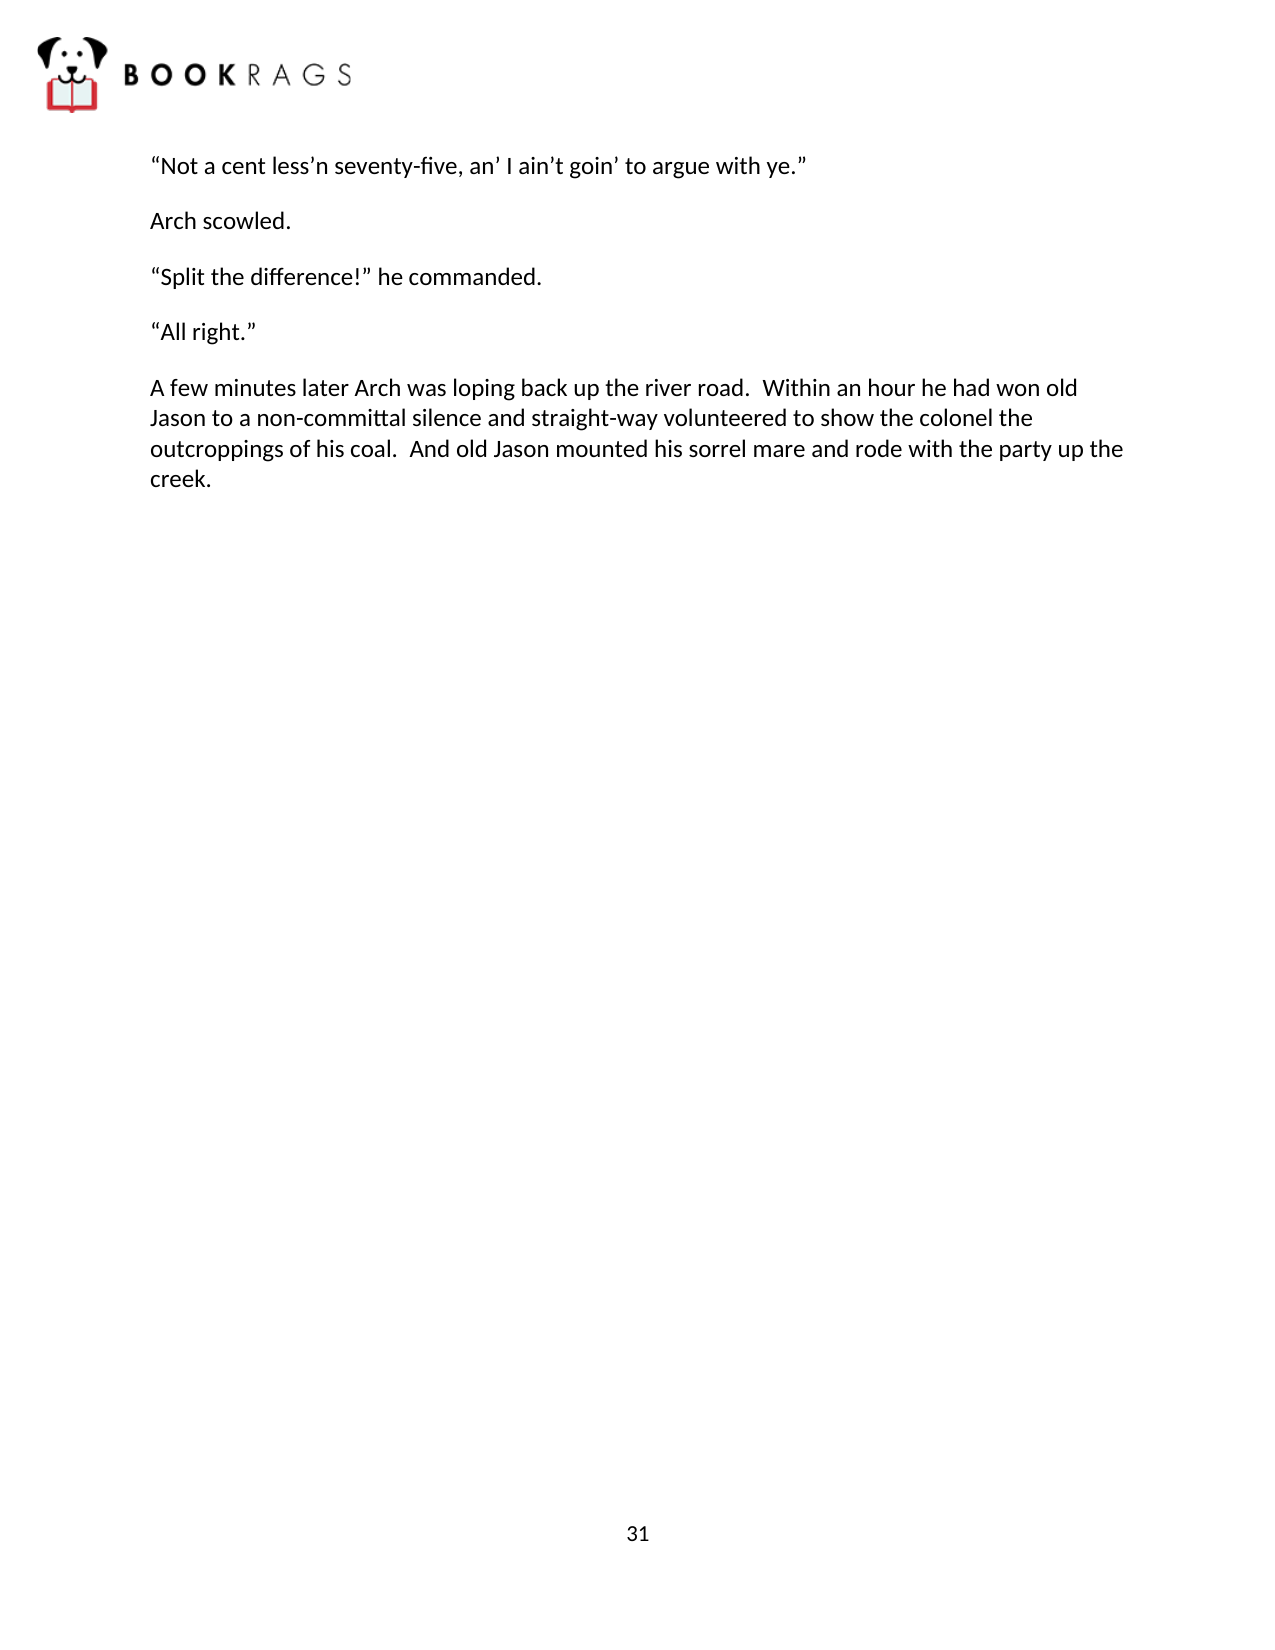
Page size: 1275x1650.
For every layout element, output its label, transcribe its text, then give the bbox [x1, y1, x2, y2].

text “Split the difference!” he commanded. [150, 261, 1125, 292]
picture [37, 37, 351, 113]
text “All right.” [150, 317, 1125, 347]
text Arch scowled. [150, 206, 1125, 236]
text “Not a cent less’n seventy-five, an’ I ain’t goin’ to argue with ye.” [150, 150, 1125, 181]
text A few minutes later Arch was loping back up the river road. Within an hour he had won old Jason to a non-committal silence and straight-way volunteered to show the colonel the outcroppings of his coal. And old Jason mounted his sorrel mare and rode with the party up the creek. [150, 372, 1125, 494]
